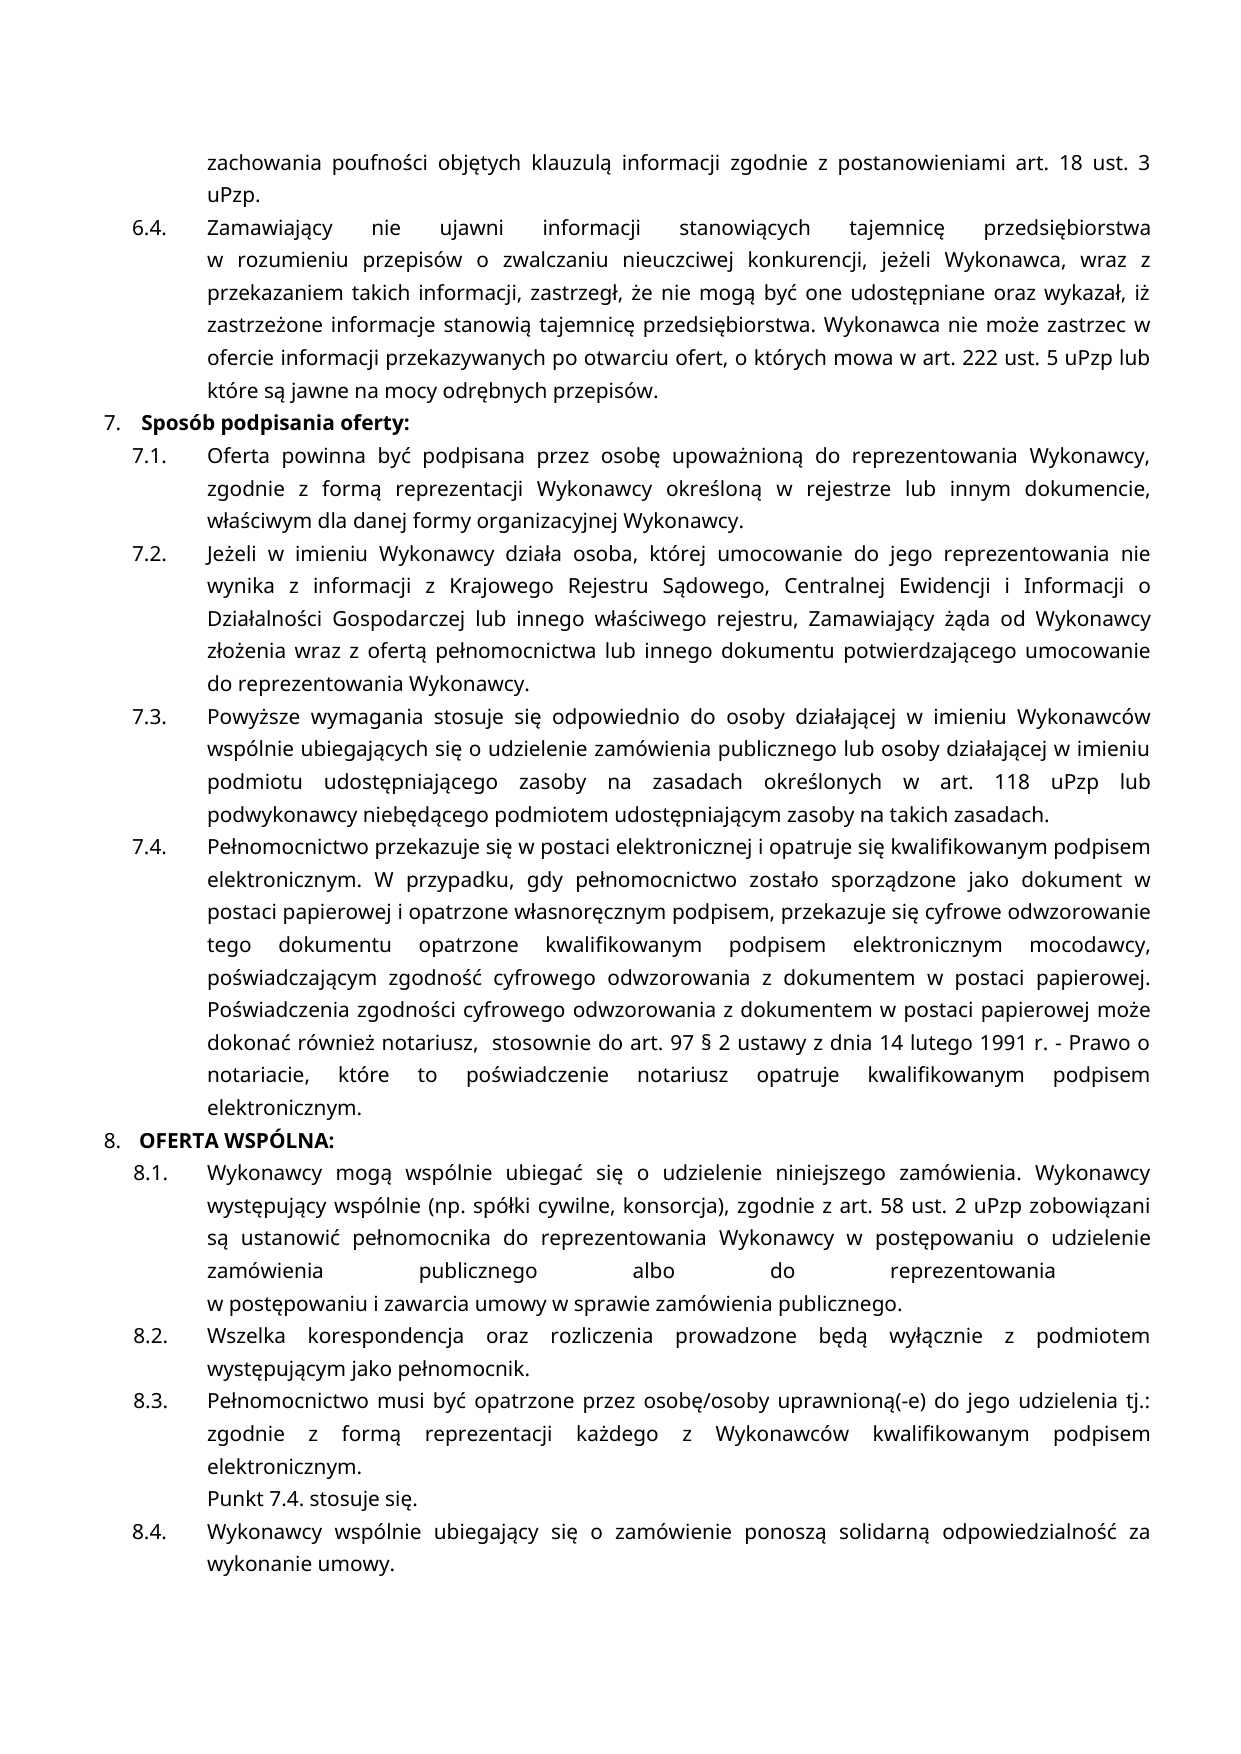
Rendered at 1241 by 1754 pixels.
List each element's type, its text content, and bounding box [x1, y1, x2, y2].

list Pełnomocnictwo przekazuje się w postaci elektronicznej i opatruje się kwalifikowanym podpisem elektronicznym. W przypadku, gdy pełnomocnictwo zostało sporządzone jako dokument w postaci papierowej i opatrzone własnoręcznym podpisem, przekazuje się cyfrowe odwzorowanie tego dokumentu opatrzone kwalifikowanym podpisem elektronicznym mocodawcy, poświadczającym zgodność cyfrowego odwzorowania z dokumentem w postaci papierowej. Poświadczenia zgodności cyfrowego odwzorowania z dokumentem w postaci papierowej może dokonać również notariusz, stosownie do art. 97 § 2 ustawy z dnia 14 lutego 1991 r. - Prawo o notariacie, które to poświadczenie notariusz opatruje kwalifikowanym podpisem elektronicznym. [132, 832, 1152, 1122]
list Punkt 7.4. stosuje się. [207, 1484, 1152, 1513]
list Powyższe wymagania stosuje się odpowiednio do osoby działającej w imieniu Wykonawców wspólnie ubiegających się o udzielenie zamówienia publicznego lub osoby działającej w imieniu podmiotu udostępniającego zasoby na zasadach określonych w art. 118 uPzp lub podwykonawcy niebędącego podmiotem udostępniającym zasoby na takich zasadach. [132, 702, 1152, 828]
list Jeżeli w imieniu Wykonawcy działa osoba, której umocowanie do jego reprezentowania nie wynika z informacji z Krajowego Rejestru Sądowego, Centralnej Ewidencji i Informacji o Działalności Gospodarczej lub innego właściwego rejestru, Zamawiający żąda od Wykonawcy złożenia wraz z ofertą pełnomocnictwa lub innego dokumentu potwierdzającego umocowanie do reprezentowania Wykonawcy. [132, 539, 1152, 698]
list Oferta powinna być podpisana przez osobę upoważnioną do reprezentowania Wykonawcy, zgodnie z formą reprezentacji Wykonawcy określoną w rejestrze lub innym dokumencie, właściwym dla danej formy organizacyjnej Wykonawcy. [132, 441, 1152, 535]
list OFERTA WSPÓLNA: [103, 1126, 1152, 1154]
list Zamawiający nie ujawni informacji stanowiących tajemnicę przedsiębiorstwa w rozumieniu przepisów o zwalczaniu nieuczciwej konkurencji, jeżeli Wykonawca, wraz z przekazaniem takich informacji, zastrzegł, że nie mogą być one udostępniane oraz wykazał, iż zastrzeżone informacje stanowią tajemnicę przedsiębiorstwa. Wykonawca nie może zastrzec w ofercie informacji przekazywanych po otwarciu ofert, o których mowa w art. 222 ust. 5 uPzp lub które są jawne na mocy odrębnych przepisów. [132, 213, 1152, 404]
list Sposób podpisania oferty: [103, 408, 1152, 437]
list Wykonawcy mogą wspólnie ubiegać się o udzielenie niniejszego zamówienia. Wykonawcy występujący wspólnie (np. spółki cywilne, konsorcja), zgodnie z art. 58 ust. 2 uPzp zobowiązani są ustanowić pełnomocnika do reprezentowania Wykonawcy w postępowaniu o udzielenie zamówienia publicznego albo do reprezentowania w postępowaniu i zawarcia umowy w sprawie zamówienia publicznego. [133, 1158, 1152, 1317]
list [132, 148, 1152, 209]
list Wszelka korespondencja oraz rozliczenia prowadzone będą wyłącznie z podmiotem występującym jako pełnomocnik. [133, 1321, 1152, 1382]
list Wykonawcy wspólnie ubiegający się o zamówienie ponoszą solidarną odpowiedzialność za wykonanie umowy. [132, 1517, 1152, 1578]
list Pełnomocnictwo musi być opatrzone przez osobę/osoby uprawnioną(-e) do jego udzielenia tj.: zgodnie z formą reprezentacji każdego z Wykonawców kwalifikowanym podpisem elektronicznym. [133, 1387, 1152, 1480]
